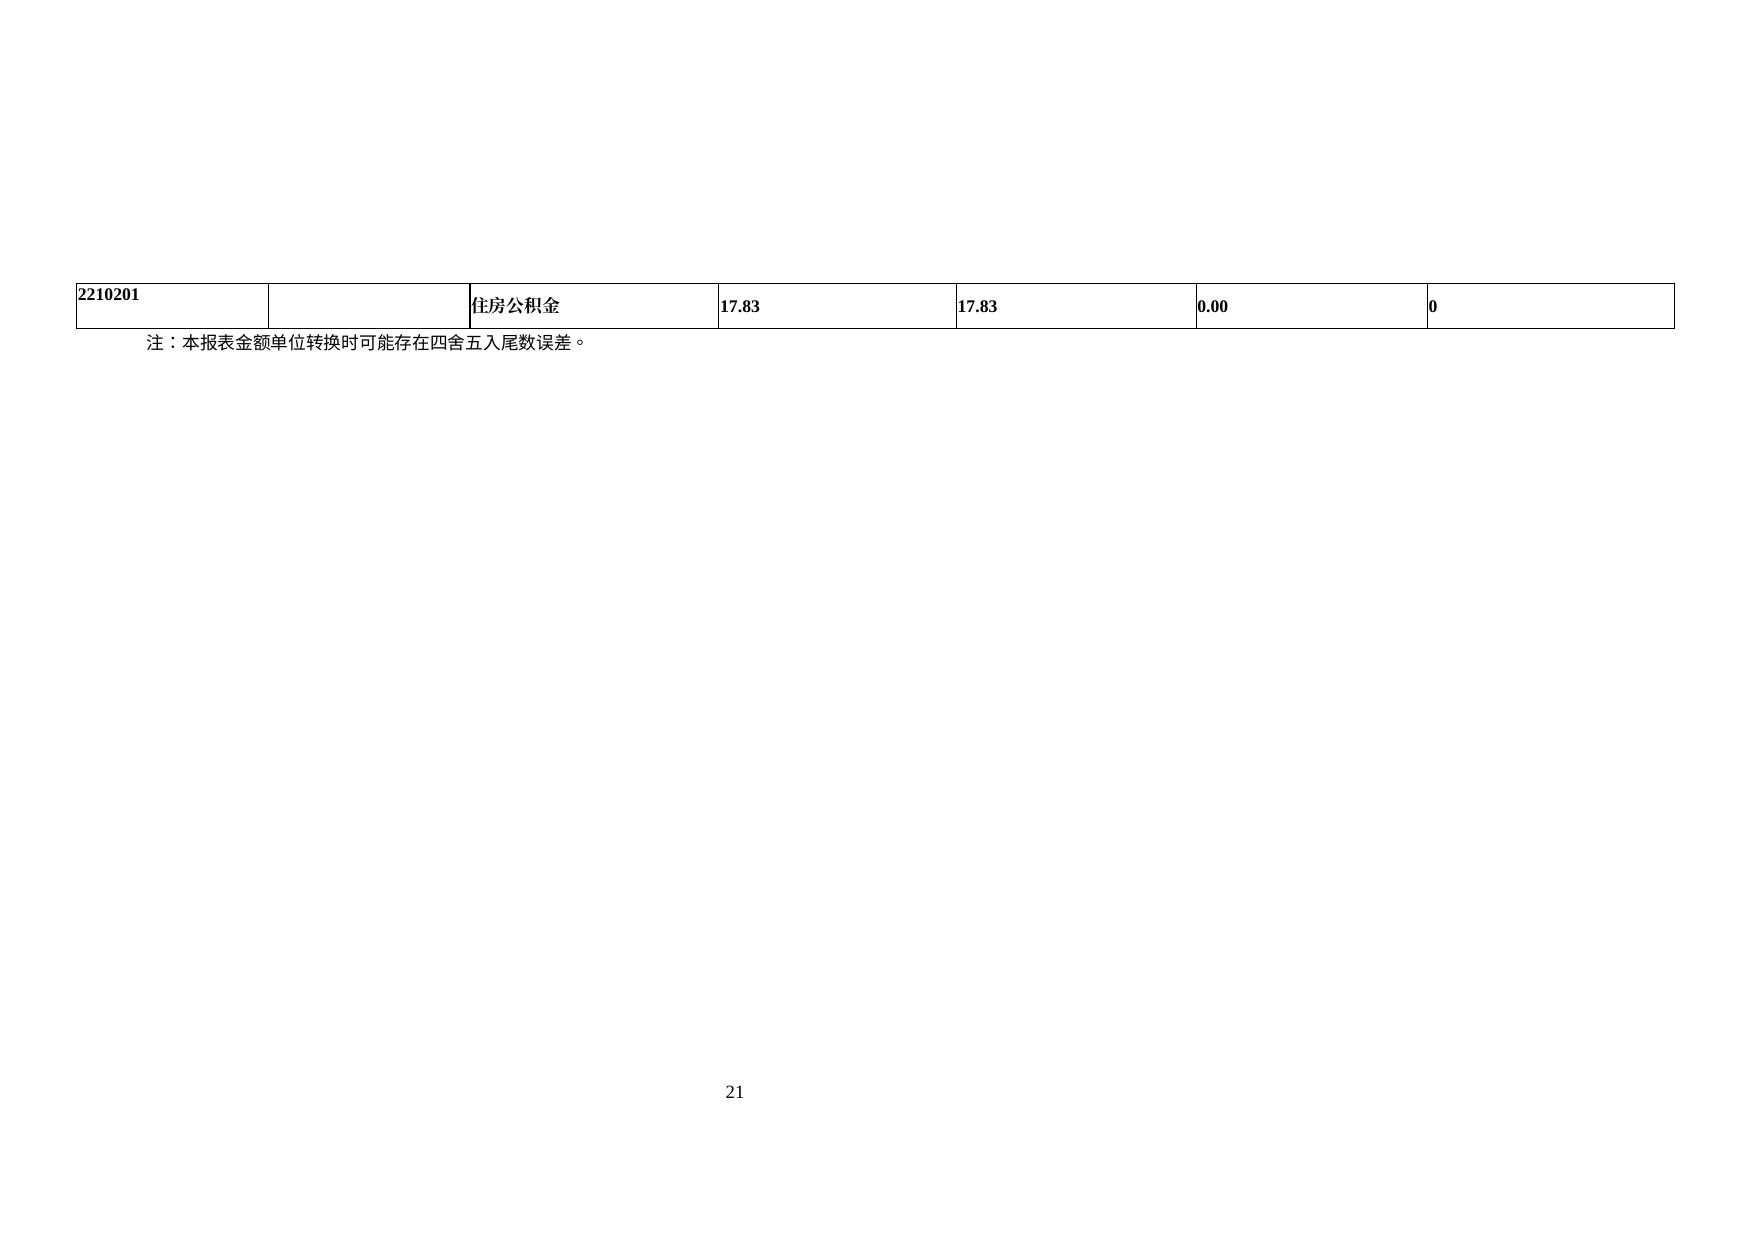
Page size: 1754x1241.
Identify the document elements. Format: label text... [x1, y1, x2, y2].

table_cell 0.00 [1197, 284, 1427, 328]
table_cell 17.83 [957, 284, 1196, 328]
text 注：本报表金额单位转换时可能存在四舍五入尾数误差。 [147, 329, 1674, 355]
table_cell 17.83 [719, 284, 956, 328]
table_cell 2210201 [77, 284, 268, 328]
table_cell 0 [1428, 284, 1674, 328]
table_cell 住房公积金 [471, 284, 718, 328]
table_cell [269, 284, 469, 328]
